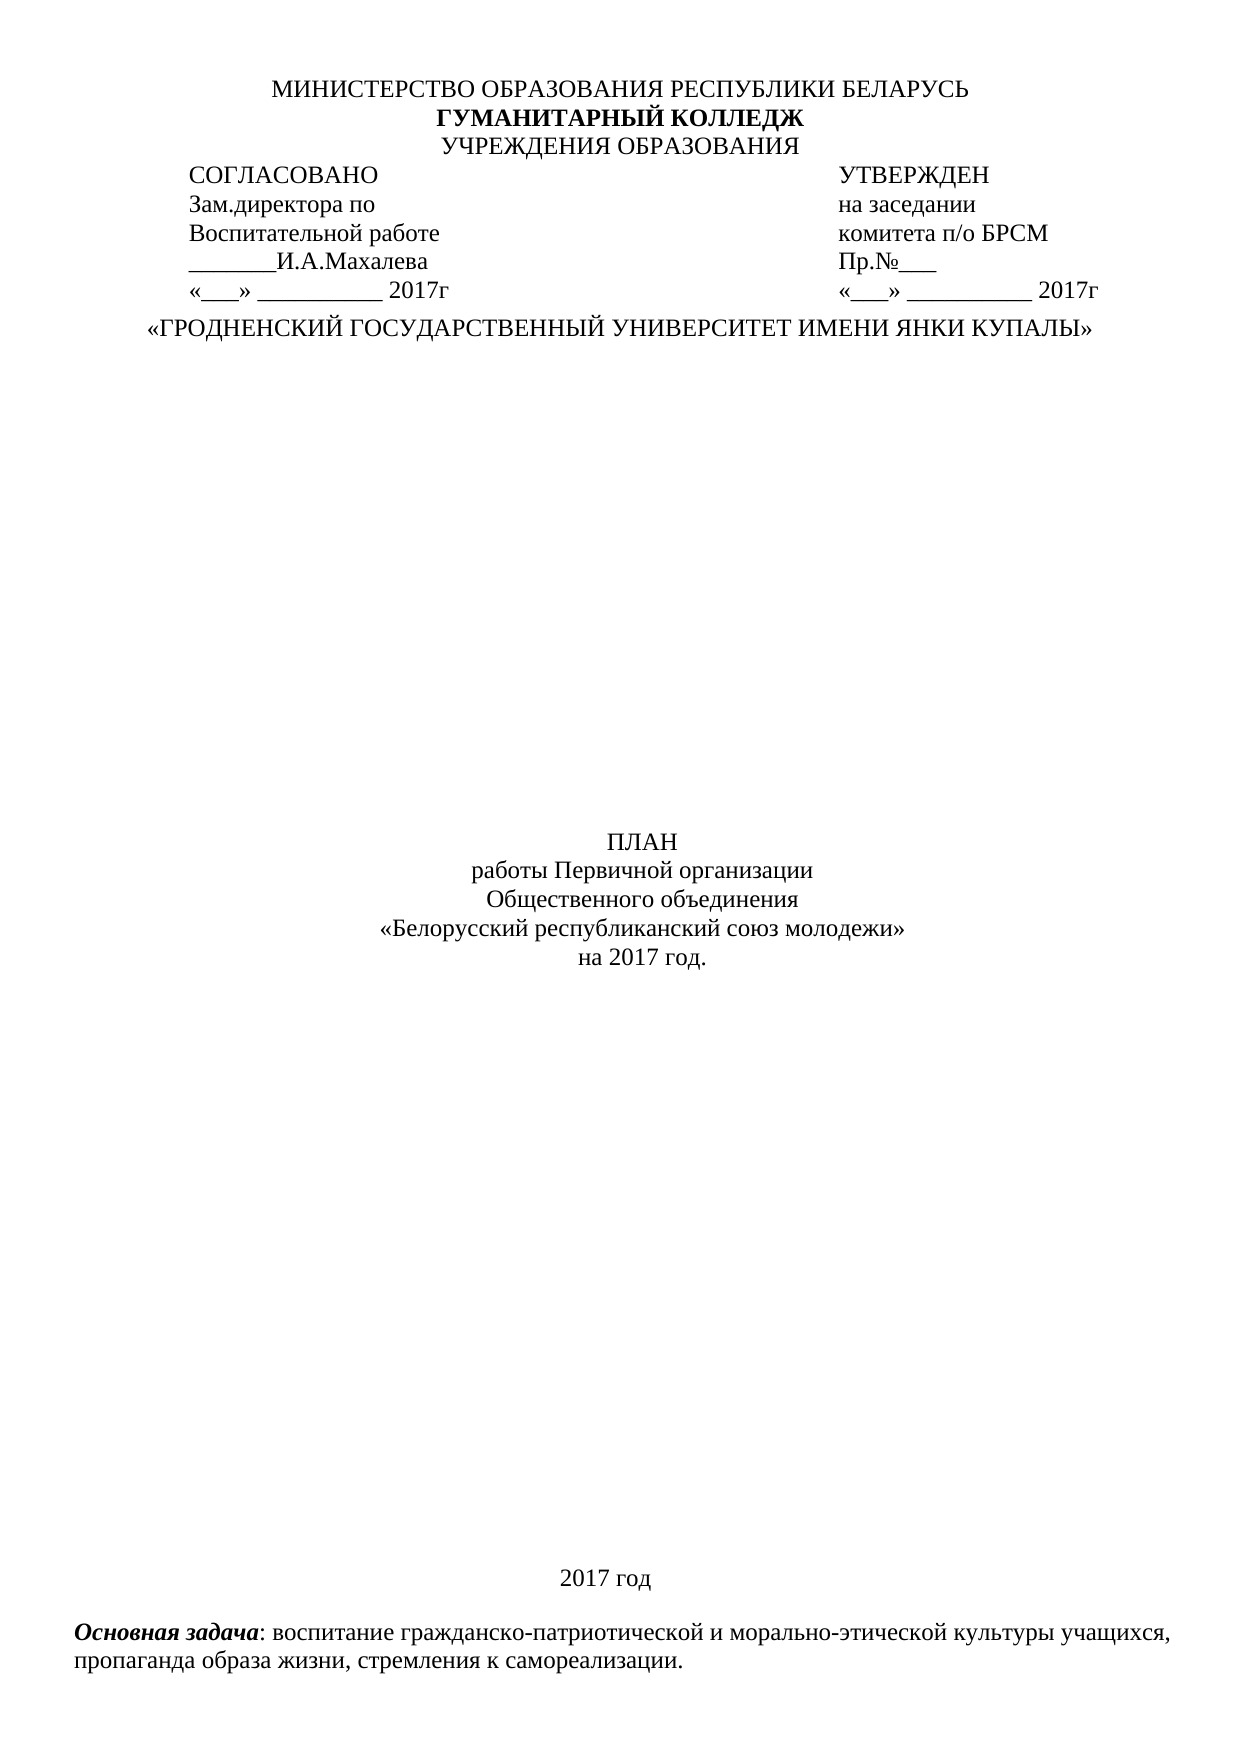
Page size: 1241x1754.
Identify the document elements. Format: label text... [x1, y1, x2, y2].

text Общественного объединения [133, 884, 1152, 913]
text «ГРОДНЕНСКИЙ ГОСУДАРСТВЕННЫЙ УНИВЕРСИТЕТ ИМЕНИ ЯНКИ КУПАЛЫ» [88, 313, 1152, 342]
text ГУМАНИТАРНЫЙ КОЛЛЕДЖ [88, 103, 1152, 131]
text ПЛАН [133, 827, 1152, 856]
text МИНИСТЕРСТВО ОБРАЗОВАНИЯ РЕСПУБЛИКИ БЕЛАРУСЬ [88, 74, 1152, 103]
text 2017 год [59, 1563, 1152, 1592]
table_header УТВЕРЖДЕН на заседании комитета п/о БРСМ Пр.№___ «___» __________ 2017г [692, 160, 1192, 313]
text Основная задача: воспитание гражданско-патриотической и морально-этической культуры учащихся, пропаганда образа жизни, стремления к самореализации. [74, 1617, 1181, 1674]
text УЧРЕЖДЕНИЯ ОБРАЗОВАНИЯ [88, 131, 1152, 160]
text работы Первичной организации [133, 856, 1152, 884]
text «Белорусский республиканский союз молодежи» [133, 913, 1152, 942]
table_header СОГЛАСОВАНО Зам.директора по Воспитательной работе _______И.А.Махалева «___» __________ 2017г [177, 160, 692, 313]
text на 2017 год. [133, 942, 1152, 971]
